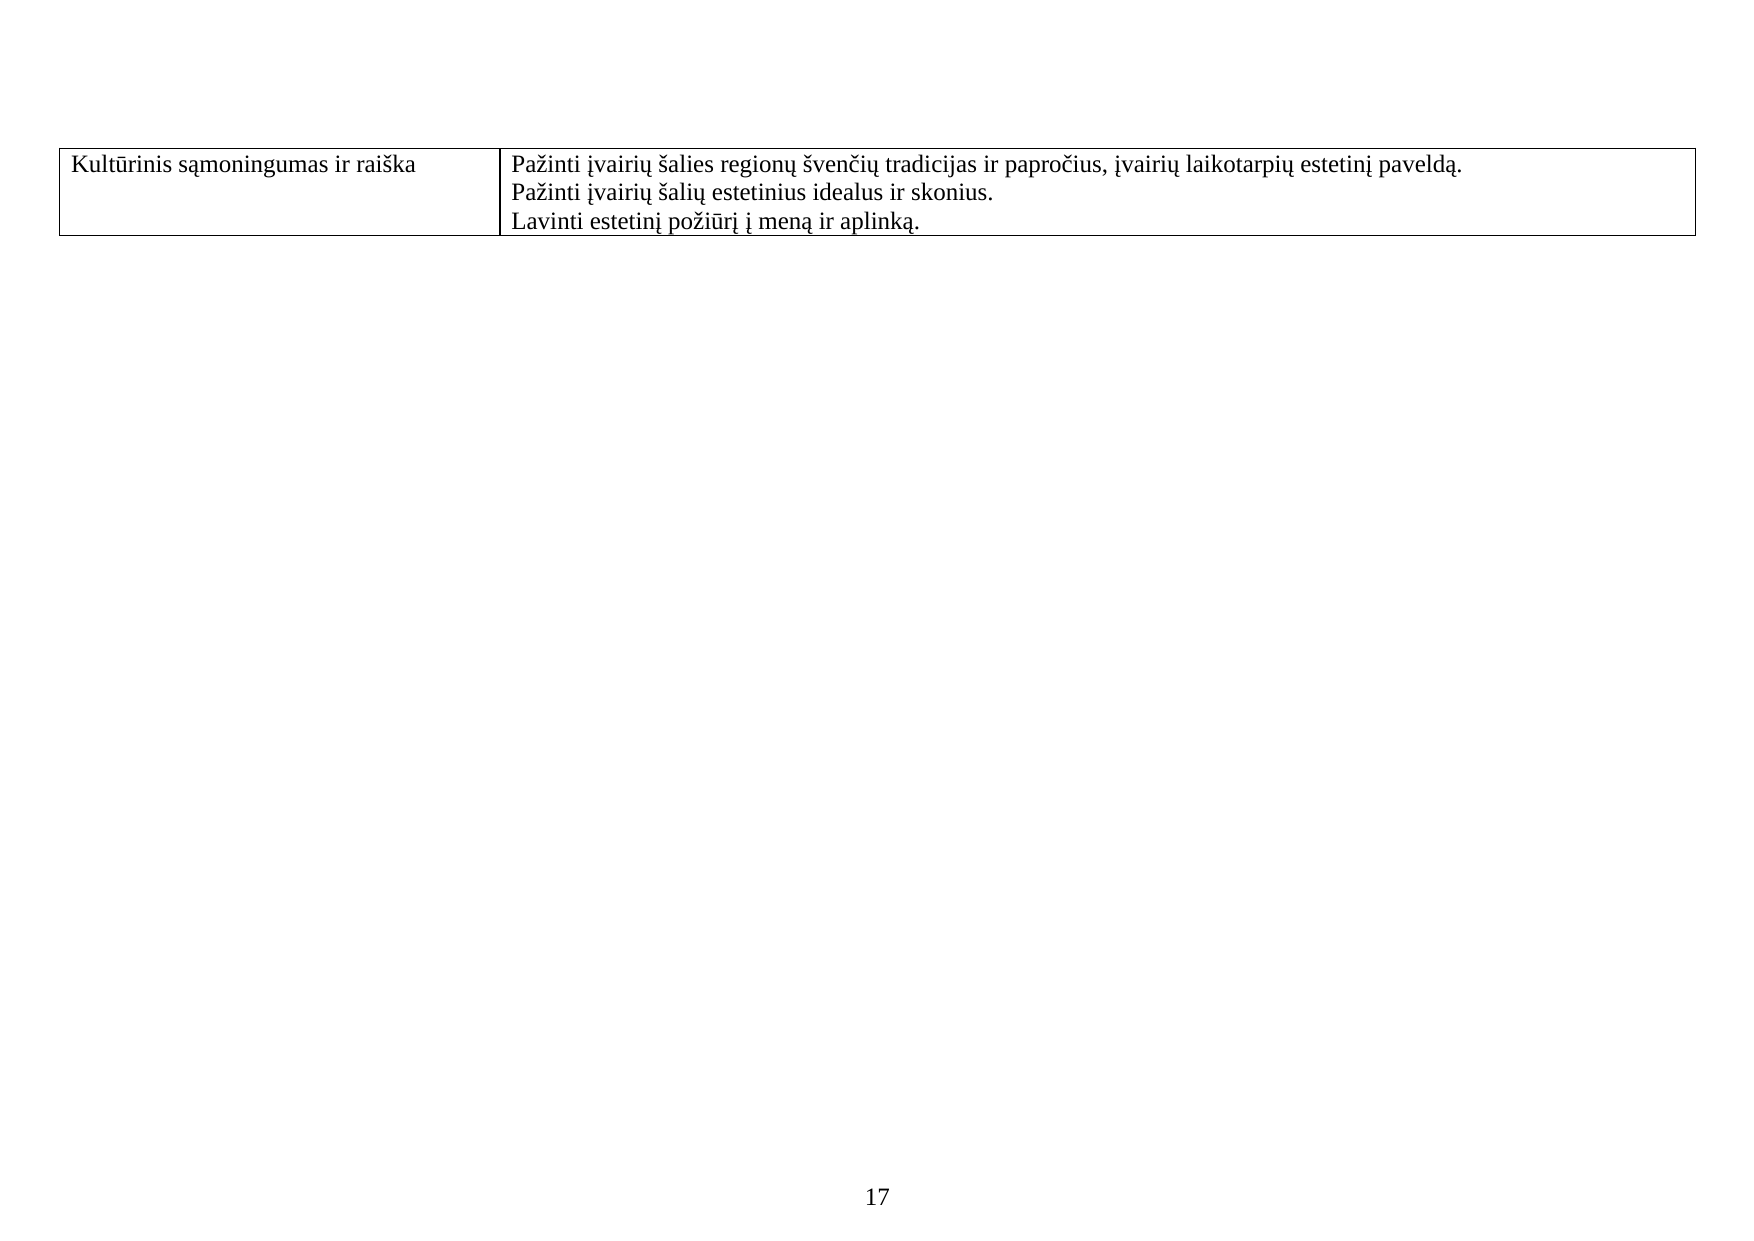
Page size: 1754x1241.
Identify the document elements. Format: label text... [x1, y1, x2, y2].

table_cell Kultūrinis sąmoningumas ir raiška [60, 149, 499, 235]
table_cell Pažinti įvairių šalies regionų švenčių tradicijas ir papročius, įvairių laikotarpių estetinį paveldą. Pažinti įvairių šalių estetinius idealus ir skonius. Lavinti estetinį požiūrį į meną ir aplinką. [501, 149, 1695, 235]
